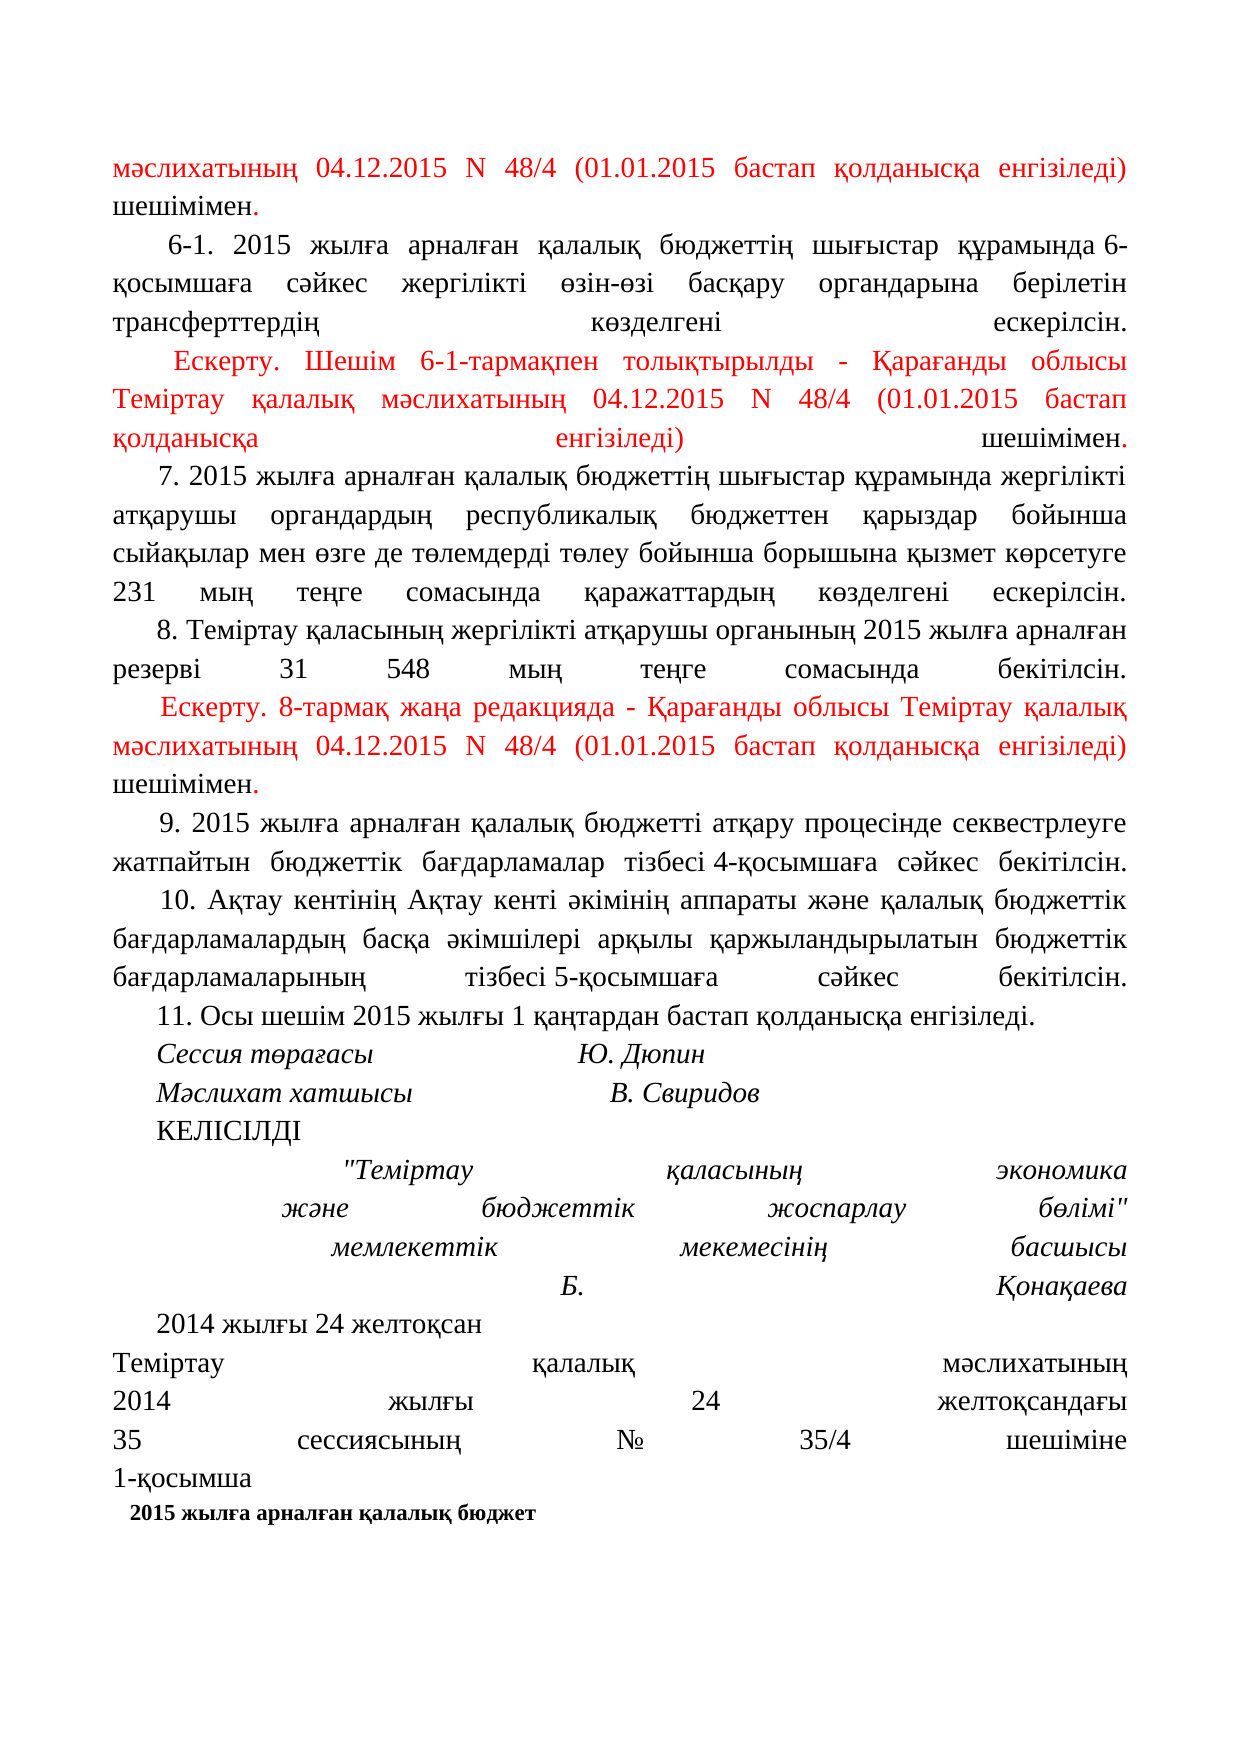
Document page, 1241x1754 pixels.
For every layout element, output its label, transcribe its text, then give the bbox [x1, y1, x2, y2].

text Мәслихат хатшысы В. Свиридов [112, 1075, 1128, 1108]
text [112, 150, 1128, 1031]
text "Теміртау қаласының экономика және бюджеттік жоспарлау бөлімі" мемлекеттік мекемесінің басшысы Б. Қонақаева 2014 жылғы 24 желтоқсан [112, 1152, 1128, 1340]
text 2015 жылға арналған қалалық бюджет [112, 1499, 1128, 1525]
text КЕЛІСІЛДІ [112, 1113, 1128, 1147]
text Сессия төрағасы Ю. Дюпин [112, 1036, 1128, 1070]
text Теміртау қалалық мәслихатының 2014 жылғы 24 желтоқсандағы 35 сессиясының № 35/4 шешіміне 1-қосымша [112, 1345, 1128, 1494]
